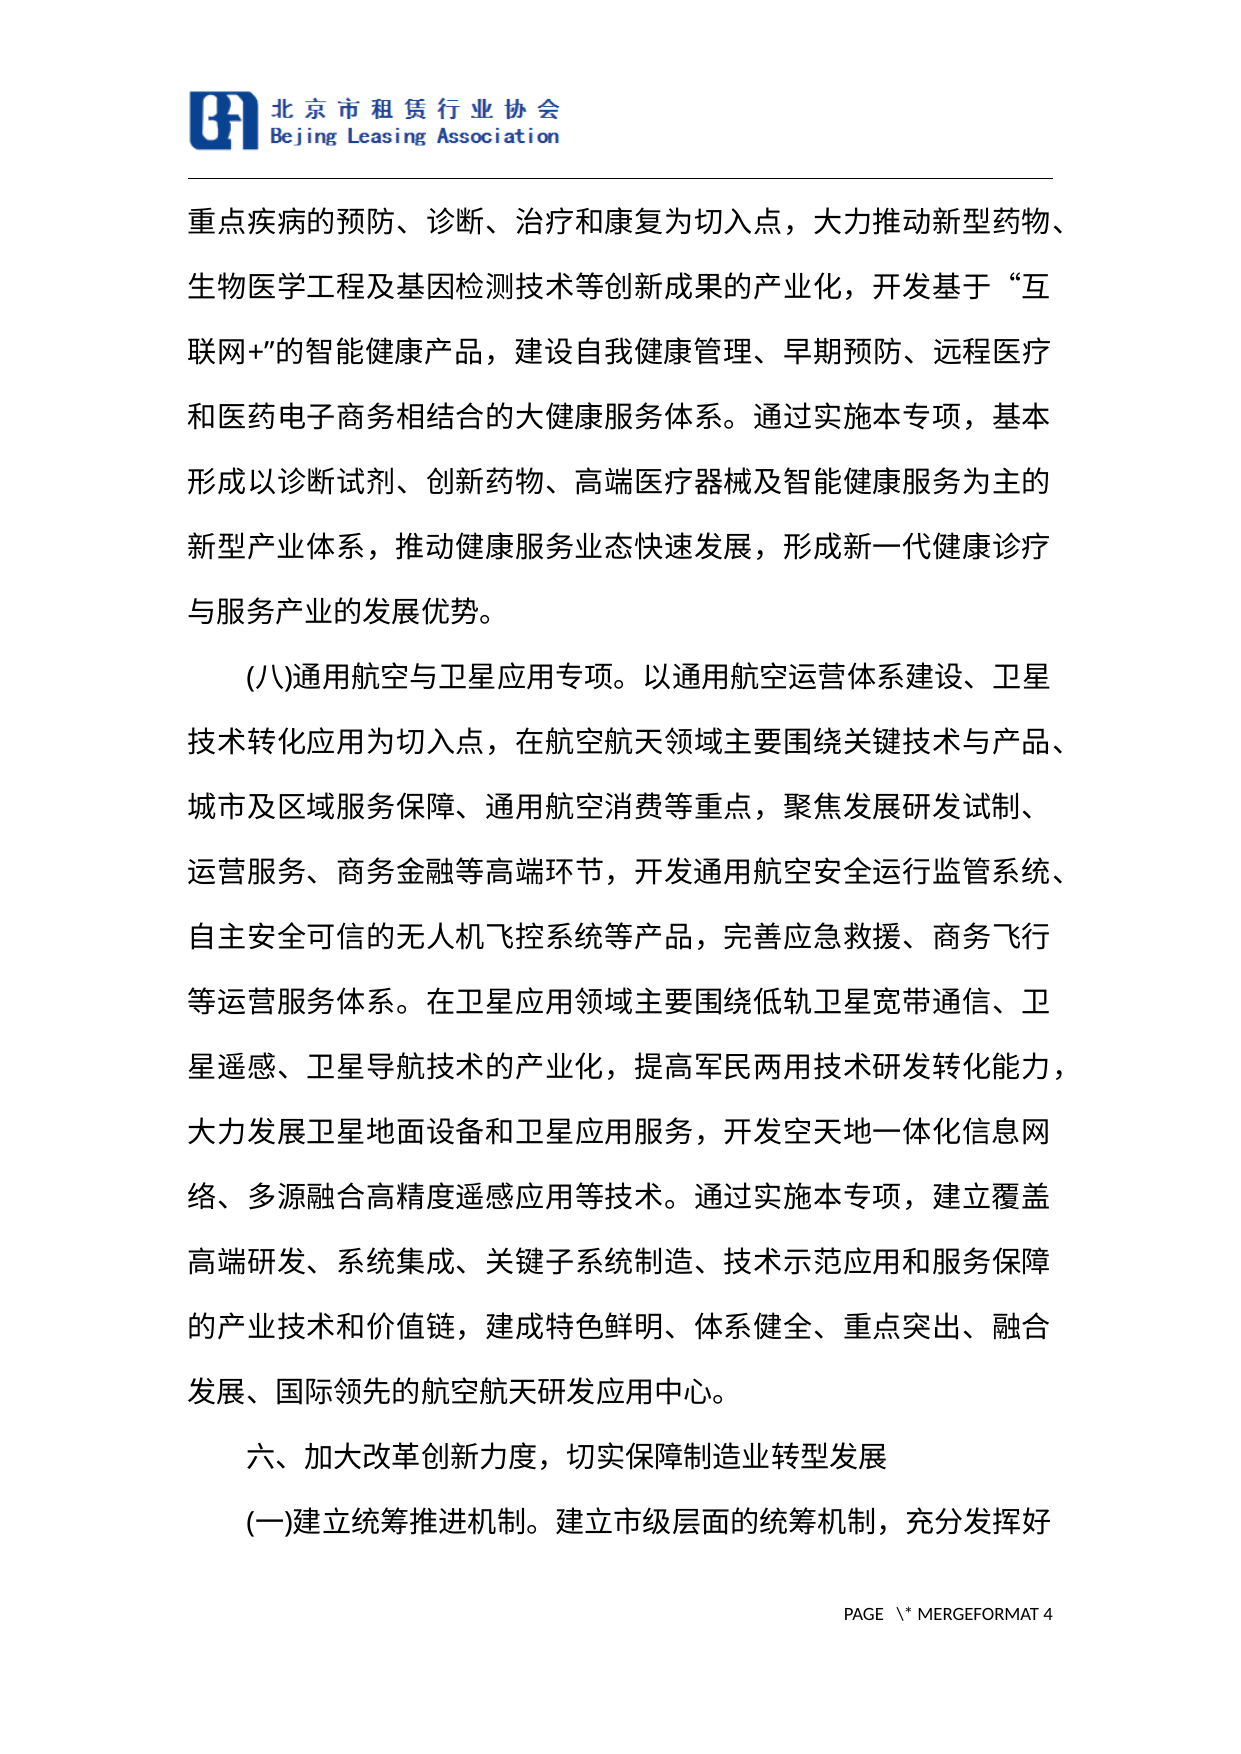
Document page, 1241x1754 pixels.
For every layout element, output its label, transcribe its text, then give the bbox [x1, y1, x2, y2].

text 六、加大改革创新力度，切实保障制造业转型发展 [187, 1423, 1053, 1488]
picture [187, 88, 627, 153]
text (八)通用航空与卫星应用专项。以通用航空运营体系建设、卫星技术转化应用为切入点，在航空航天领域主要围绕关键技术与产品、城市及区域服务保障、通用航空消费等重点，聚焦发展研发试制、运营服务、商务金融等高端环节，开发通用航空安全运行监管系统、自主安全可信的无人机飞控系统等产品，完善应急救援、商务飞行等运营服务体系。在卫星应用领域主要围绕低轨卫星宽带通信、卫星遥感、卫星导航技术的产业化，提高军民两用技术研发转化能力，大力发展卫星地面设备和卫星应用服务，开发空天地一体化信息网络、多源融合高精度遥感应用等技术。通过实施本专项，建立覆盖高端研发、系统集成、关键子系统制造、技术示范应用和服务保障的产业技术和价值链，建成特色鲜明、体系健全、重点突出、融合发展、国际领先的航空航天研发应用中心。 [187, 643, 1053, 1423]
